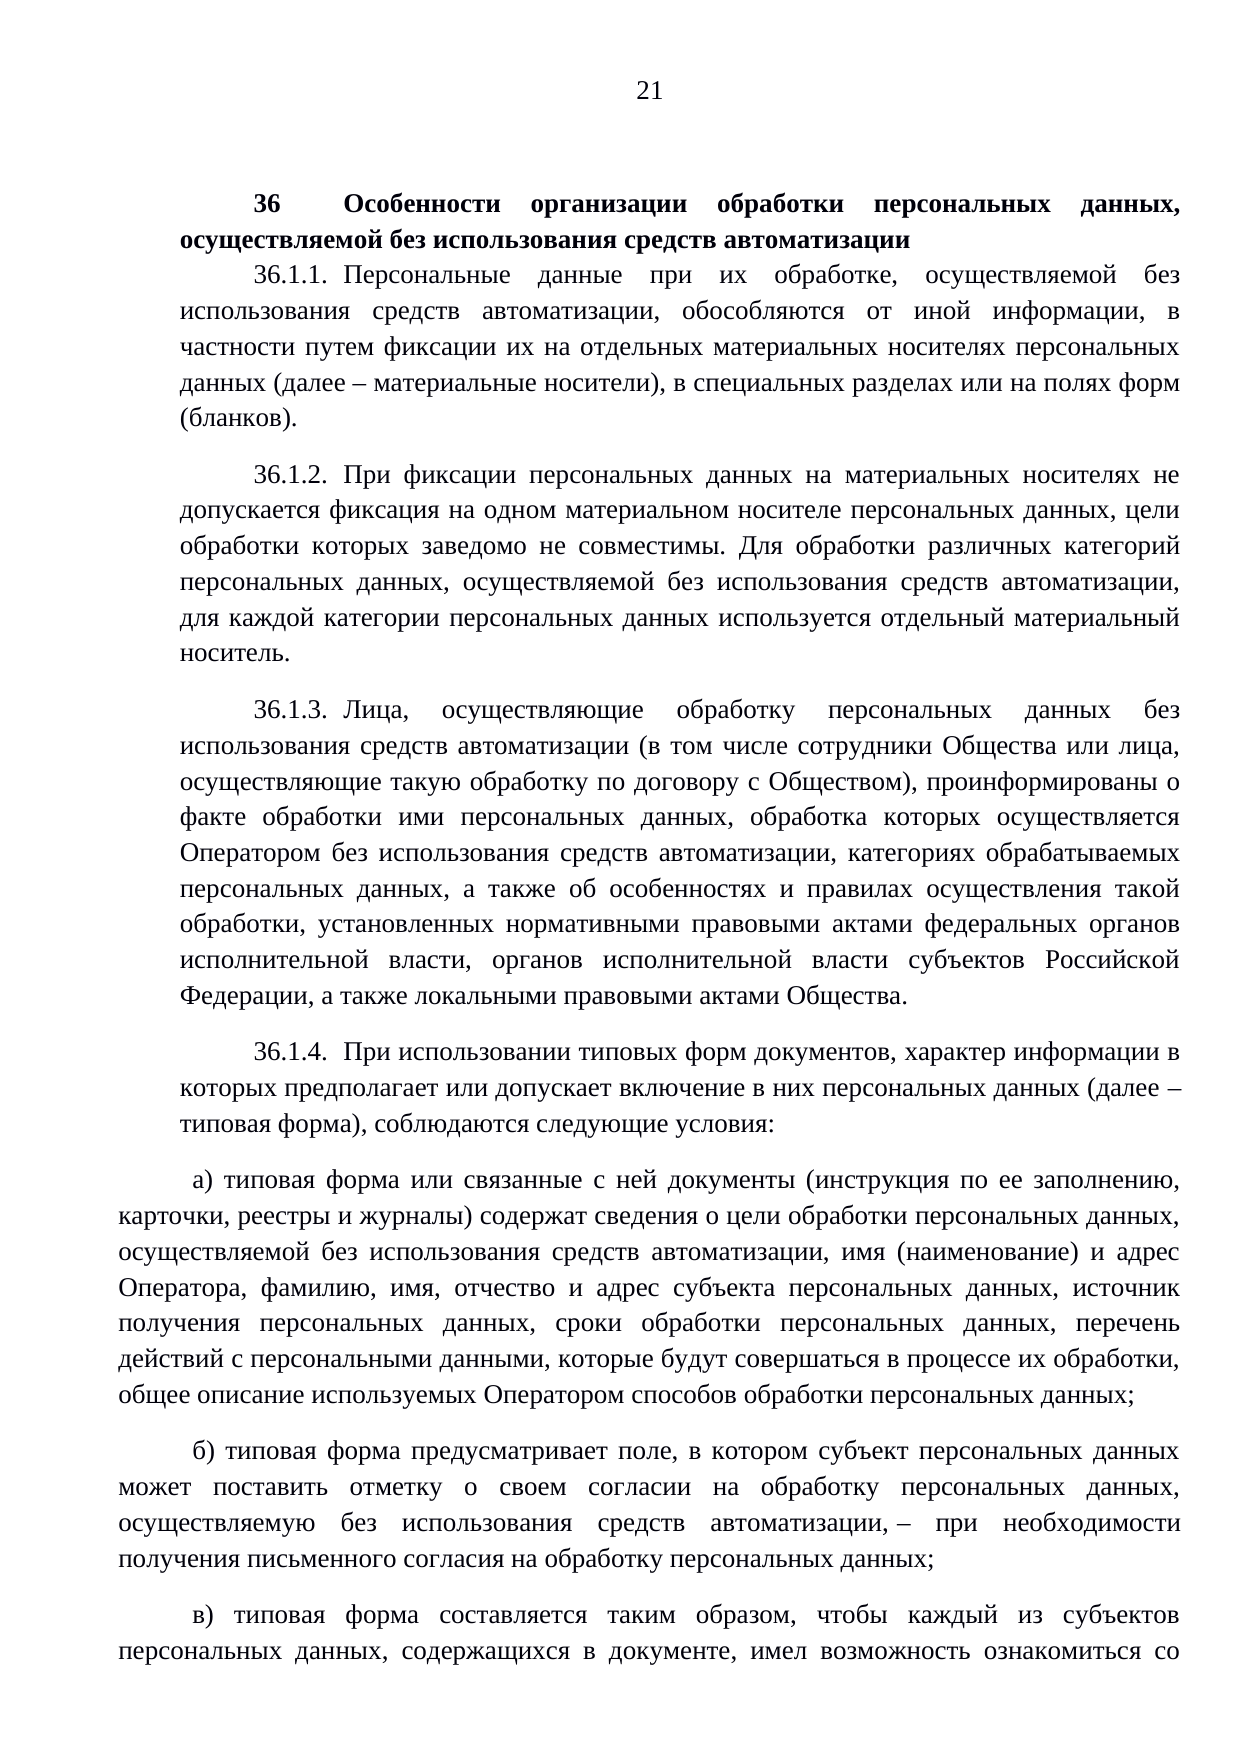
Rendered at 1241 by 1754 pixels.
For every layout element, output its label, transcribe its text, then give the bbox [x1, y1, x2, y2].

list Персональные данные при их обработке, осуществляемой без использования средств автоматизации, обособляются от иной информации, в частности путем фиксации их на отдельных материальных носителях персональных данных (далее – материальные носители), в специальных разделах или на полях форм (бланков). [179, 258, 1181, 432]
list При использовании типовых форм документов, характер информации в которых предполагает или допускает включение в них персональных данных (далее – типовая форма), соблюдаются следующие условия: [179, 1036, 1181, 1138]
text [118, 1598, 1181, 1665]
text б) типовая форма предусматривает поле, в котором субъект персональных данных может поставить отметку о своем согласии на обработку персональных данных, осуществляемую без использования средств автоматизации, – при необходимости получения письменного согласия на обработку персональных данных; [118, 1434, 1181, 1573]
list Лица, осуществляющие обработку персональных данных без использования средств автоматизации (в том числе сотрудники Общества или лица, осуществляющие такую обработку по договору с Обществом), проинформированы о факте обработки ими персональных данных, обработка которых осуществляется Оператором без использования средств автоматизации, категориях обрабатываемых персональных данных, а также об особенностях и правилах осуществления такой обработки, установленных нормативными правовыми актами федеральных органов исполнительной власти, органов исполнительной власти субъектов Российской Федерации, а также локальными правовыми актами Общества. [179, 693, 1181, 1010]
list При фиксации персональных данных на материальных носителях не допускается фиксация на одном материальном носителе персональных данных, цели обработки которых заведомо не совместимы. Для обработки различных категорий персональных данных, осуществляемой без использования средств автоматизации, для каждой категории персональных данных используется отдельный материальный носитель. [179, 458, 1181, 668]
list Особенности организации обработки персональных данных, осуществляемой без использования средств автоматизации [179, 187, 1181, 254]
text а) типовая форма или связанные с ней документы (инструкция по ее заполнению, карточки, реестры и журналы) содержат сведения о цели обработки персональных данных, осуществляемой без использования средств автоматизации, имя (наименование) и адрес Оператора, фамилию, имя, отчество и адрес субъекта персональных данных, источник получения персональных данных, сроки обработки персональных данных, перечень действий с персональными данными, которые будут совершаться в процессе их обработки, общее описание используемых Оператором способов обработки персональных данных; [118, 1163, 1181, 1409]
